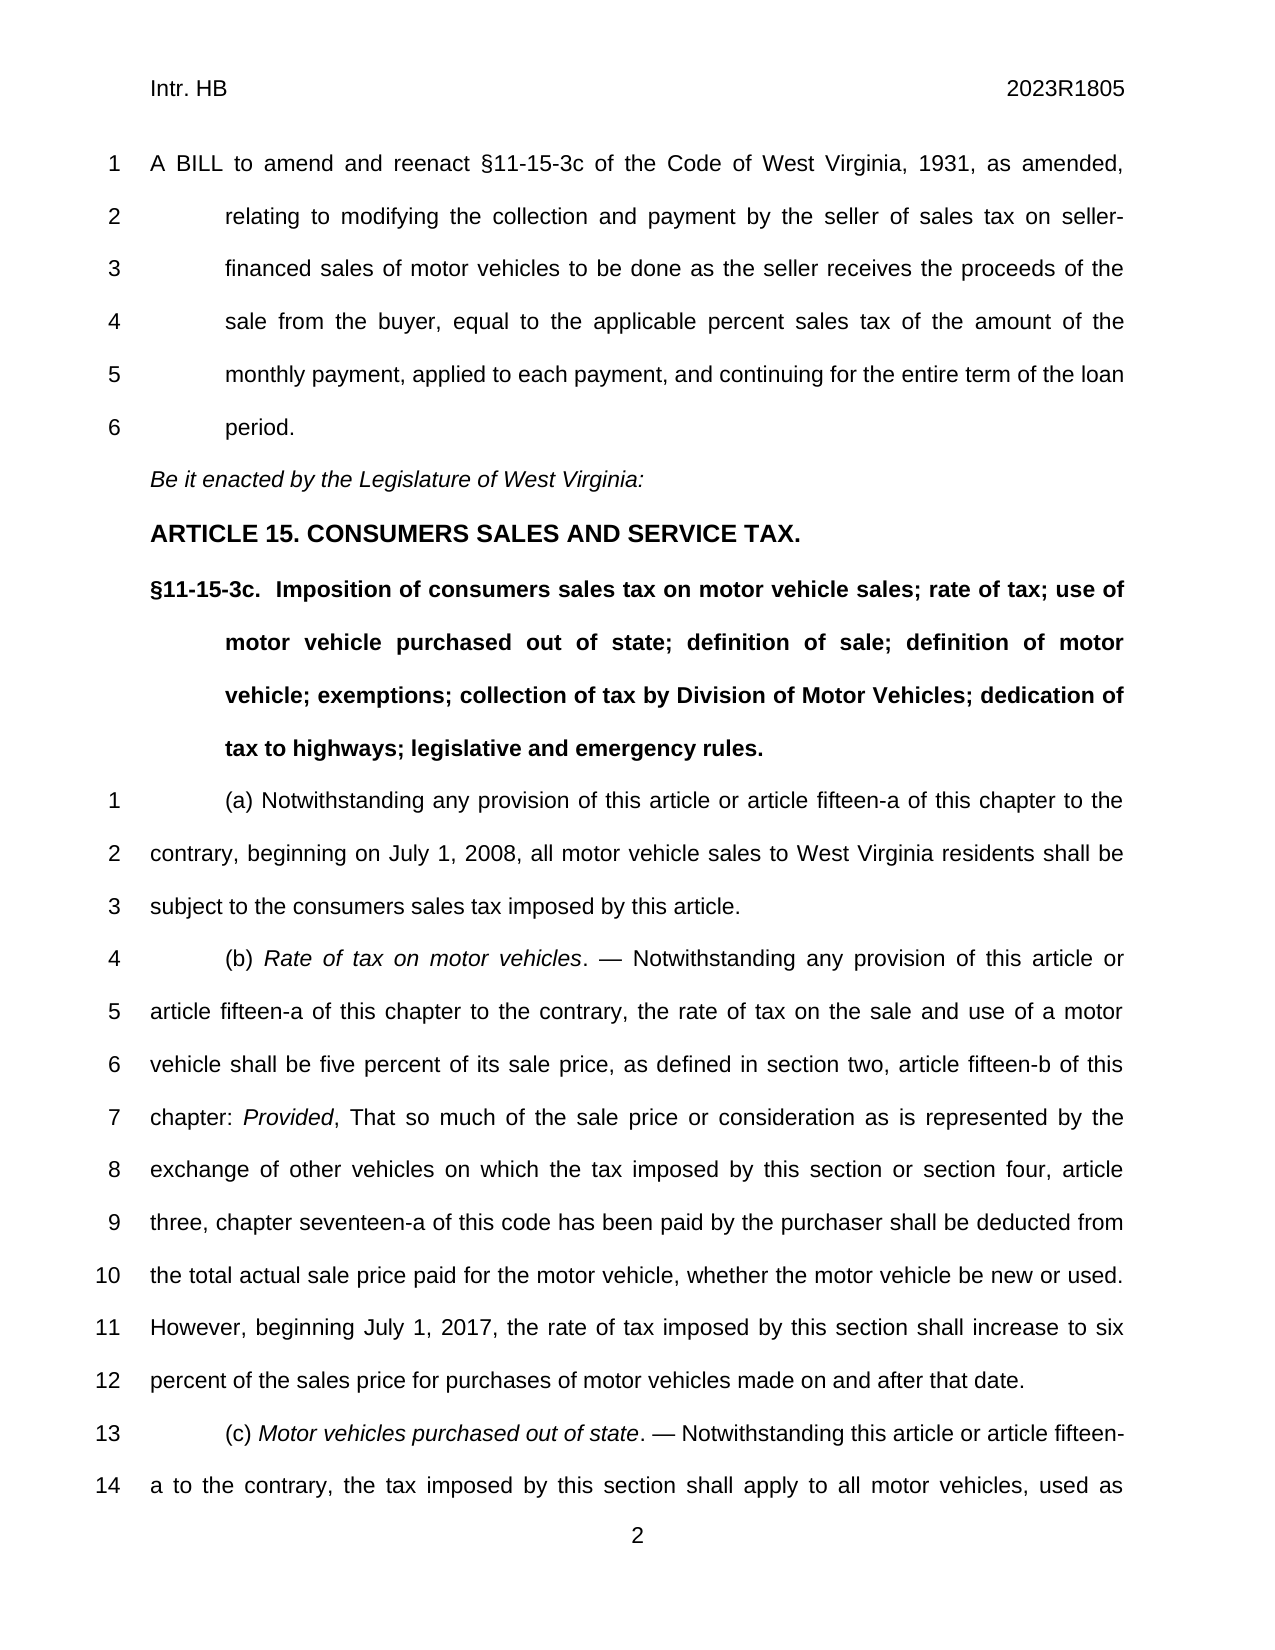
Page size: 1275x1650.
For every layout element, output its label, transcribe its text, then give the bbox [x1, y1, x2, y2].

title A BILL to amend and reenact §11-15-3c of the Code of West Virginia, 1931, as amended, relating to modifying the collection and payment by the seller of sales tax on seller-financed sales of motor vehicles to be done as the seller receives the proceeds of the sale from the buyer, equal to the applicable percent sales tax of the amount of the monthly payment, applied to each payment, and continuing for the entire term of the loan period. [150, 150, 1125, 440]
subtitle ARTICLE 15. CONSUMERS SALES AND SERVICE TAX. [150, 519, 1125, 548]
text (a) Notwithstanding any provision of this article or article fifteen-a of this chapter to the contrary, beginning on July 1, 2008, all motor vehicle sales to West Virginia residents shall be subject to the consumers sales tax imposed by this article. [150, 787, 1125, 919]
subtitle §11-15-3c. Imposition of consumers sales tax on motor vehicle sales; rate of tax; use of motor vehicle purchased out of state; definition of sale; definition of motor vehicle; exemptions; collection of tax by Division of Motor Vehicles; dedication of tax to highways; legislative and emergency rules. [150, 576, 1125, 761]
text (b) Rate of tax on motor vehicles. — Notwithstanding any provision of this article or article fifteen-a of this chapter to the contrary, the rate of tax on the sale and use of a motor vehicle shall be five percent of its sale price, as defined in section two, article fifteen-b of this chapter: Provided, That so much of the sale price or consideration as is represented by the exchange of other vehicles on which the tax imposed by this section or section four, article three, chapter seventeen-a of this code has been paid by the purchaser shall be deducted from the total actual sale price paid for the motor vehicle, whether the motor vehicle be new or used. However, beginning July 1, 2017, the rate of tax imposed by this section shall increase to six percent of the sales price for purchases of motor vehicles made on and after that date. [150, 945, 1125, 1393]
text Be it enacted by the Legislature of West Virginia: [150, 466, 1125, 493]
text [150, 1420, 1125, 1499]
